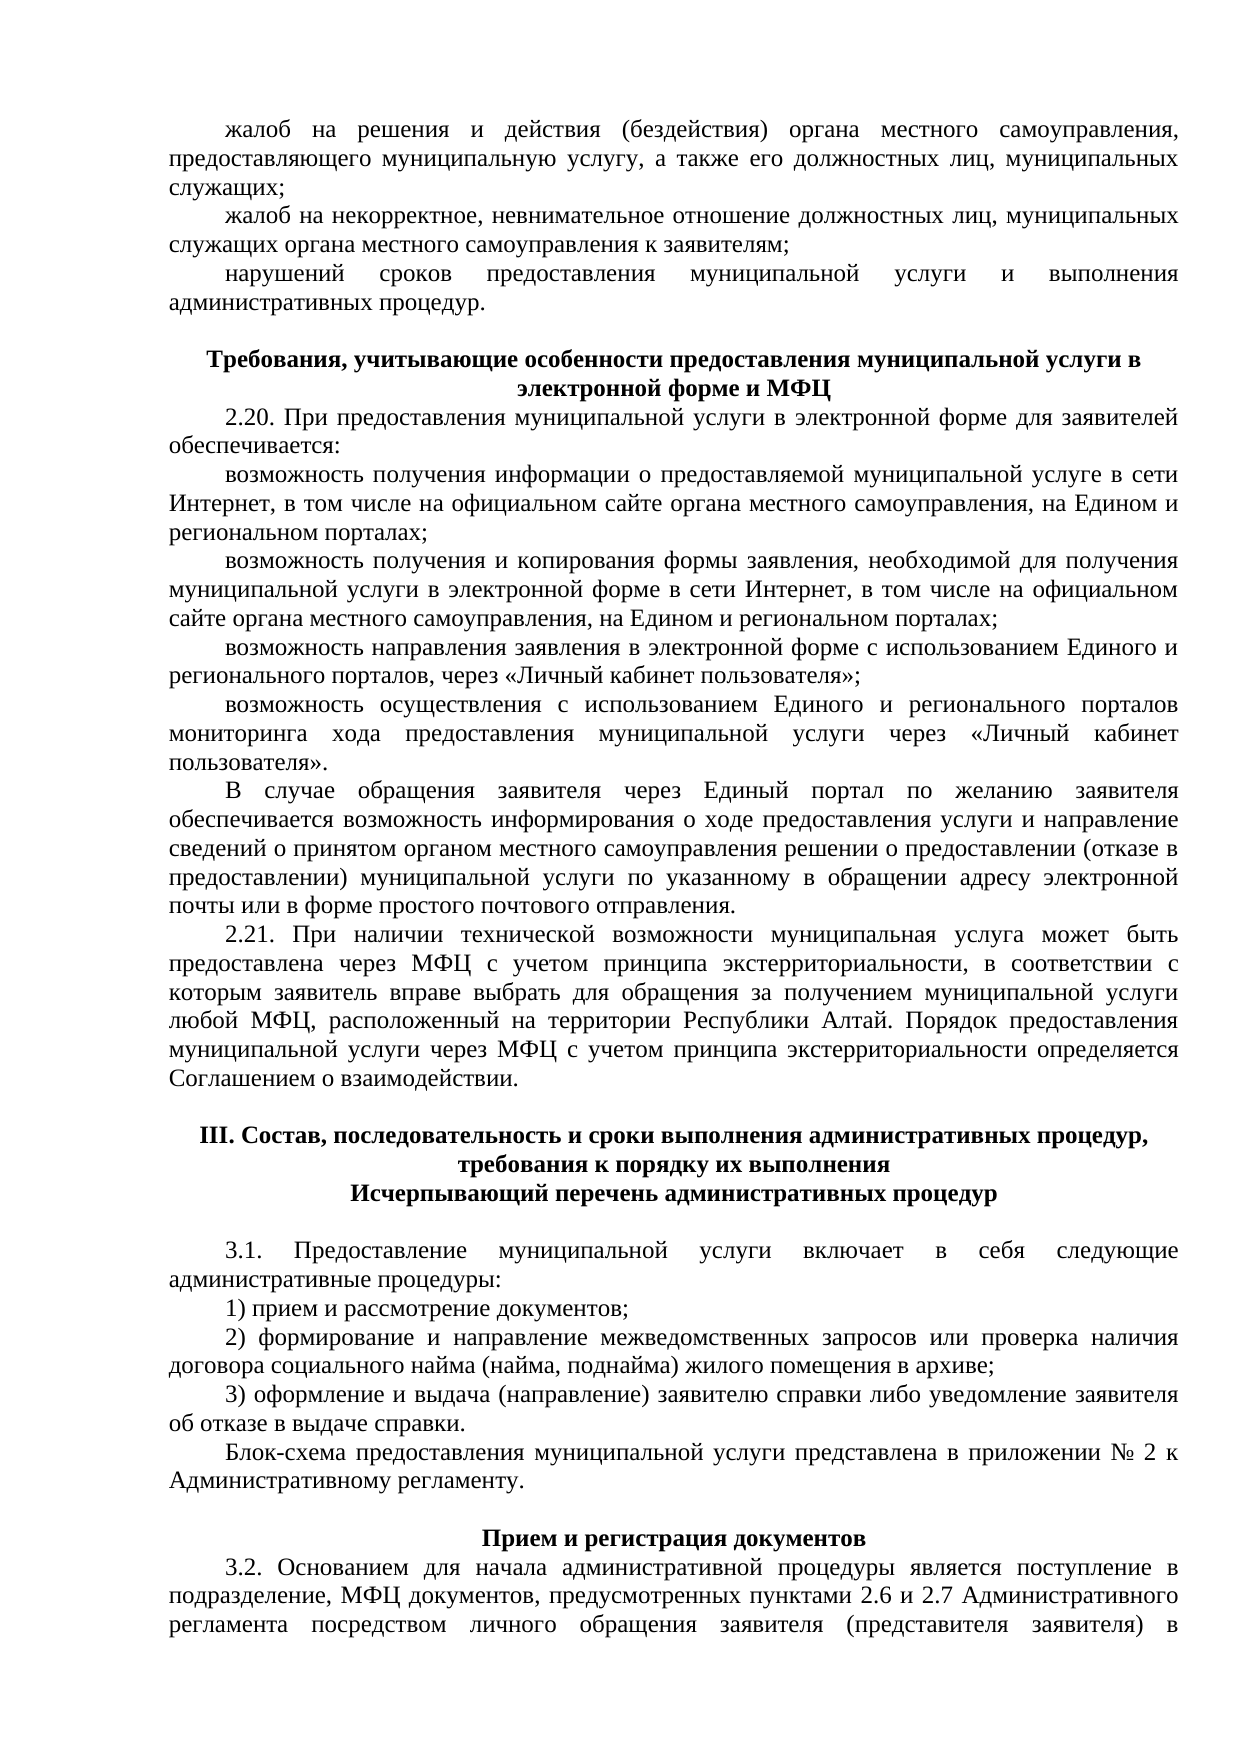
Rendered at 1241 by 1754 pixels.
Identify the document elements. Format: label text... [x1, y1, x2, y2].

text 2.20. При предоставления муниципальной услуги в электронной форме для заявителей обеспечивается: [168, 402, 1179, 459]
text нарушений сроков предоставления муниципальной услуги и выполнения административных процедур. [168, 258, 1179, 315]
text 2.21. При наличии технической возможности муниципальная услуга может быть предоставлена через МФЦ с учетом принципа экстерриториальности, в соответствии с которым заявитель вправе выбрать для обращения за получением муниципальной услуги любой МФЦ, расположенный на территории Республики Алтай. Порядок предоставления муниципальной услуги через МФЦ с учетом принципа экстерриториальности определяется Соглашением о взаимодействии. [168, 919, 1179, 1092]
text III. Состав, последовательность и сроки выполнения административных процедур, требования к порядку их выполнения [168, 1120, 1179, 1178]
text Требования, учитывающие особенности предоставления муниципальной услуги в электронной форме и МФЦ [168, 344, 1179, 402]
text 2) формирование и направление межведомственных запросов или проверка наличия договора социального найма (найма, поднайма) жилого помещения в архиве; [168, 1322, 1179, 1379]
text 1) прием и рассмотрение документов; [168, 1293, 1179, 1322]
text 3) оформление и выдача (направление) заявителю справки либо уведомление заявителя об отказе в выдаче справки. [168, 1379, 1179, 1437]
text 3.1. Предоставление муниципальной услуги включает в себя следующие административные процедуры: [168, 1235, 1179, 1293]
text возможность направления заявления в электронной форме с использованием Единого и регионального порталов, через «Личный кабинет пользователя»; [168, 632, 1179, 689]
text жалоб на некорректное, невнимательное отношение должностных лиц, муниципальных служащих органа местного самоуправления к заявителям; [168, 200, 1179, 258]
text Исчерпывающий перечень административных процедур [168, 1178, 1179, 1207]
text возможность получения информации о предоставляемой муниципальной услуге в сети Интернет, в том числе на официальном сайте органа местного самоуправления, на Едином и региональном порталах; [168, 459, 1179, 545]
text Прием и регистрация документов [168, 1523, 1179, 1552]
text жалоб на решения и действия (бездействия) органа местного самоуправления, предоставляющего муниципальную услугу, а также его должностных лиц, муниципальных служащих; [168, 114, 1179, 200]
text возможность получения и копирования формы заявления, необходимой для получения муниципальной услуги в электронной форме в сети Интернет, в том числе на официальном сайте органа местного самоуправления, на Едином и региональном порталах; [168, 545, 1179, 632]
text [168, 1552, 1179, 1638]
text возможность осуществления с использованием Единого и регионального порталов мониторинга хода предоставления муниципальной услуги через «Личный кабинет пользователя». [168, 689, 1179, 775]
text В случае обращения заявителя через Единый портал по желанию заявителя обеспечивается возможность информирования о ходе предоставления услуги и направление сведений о принятом органом местного самоуправления решении о предоставлении (отказе в предоставлении) муниципальной услуги по указанному в обращении адресу электронной почты или в форме простого почтового отправления. [168, 775, 1179, 919]
text Блок-схема предоставления муниципальной услуги представлена в приложении № 2 к Административному регламенту. [168, 1437, 1179, 1494]
